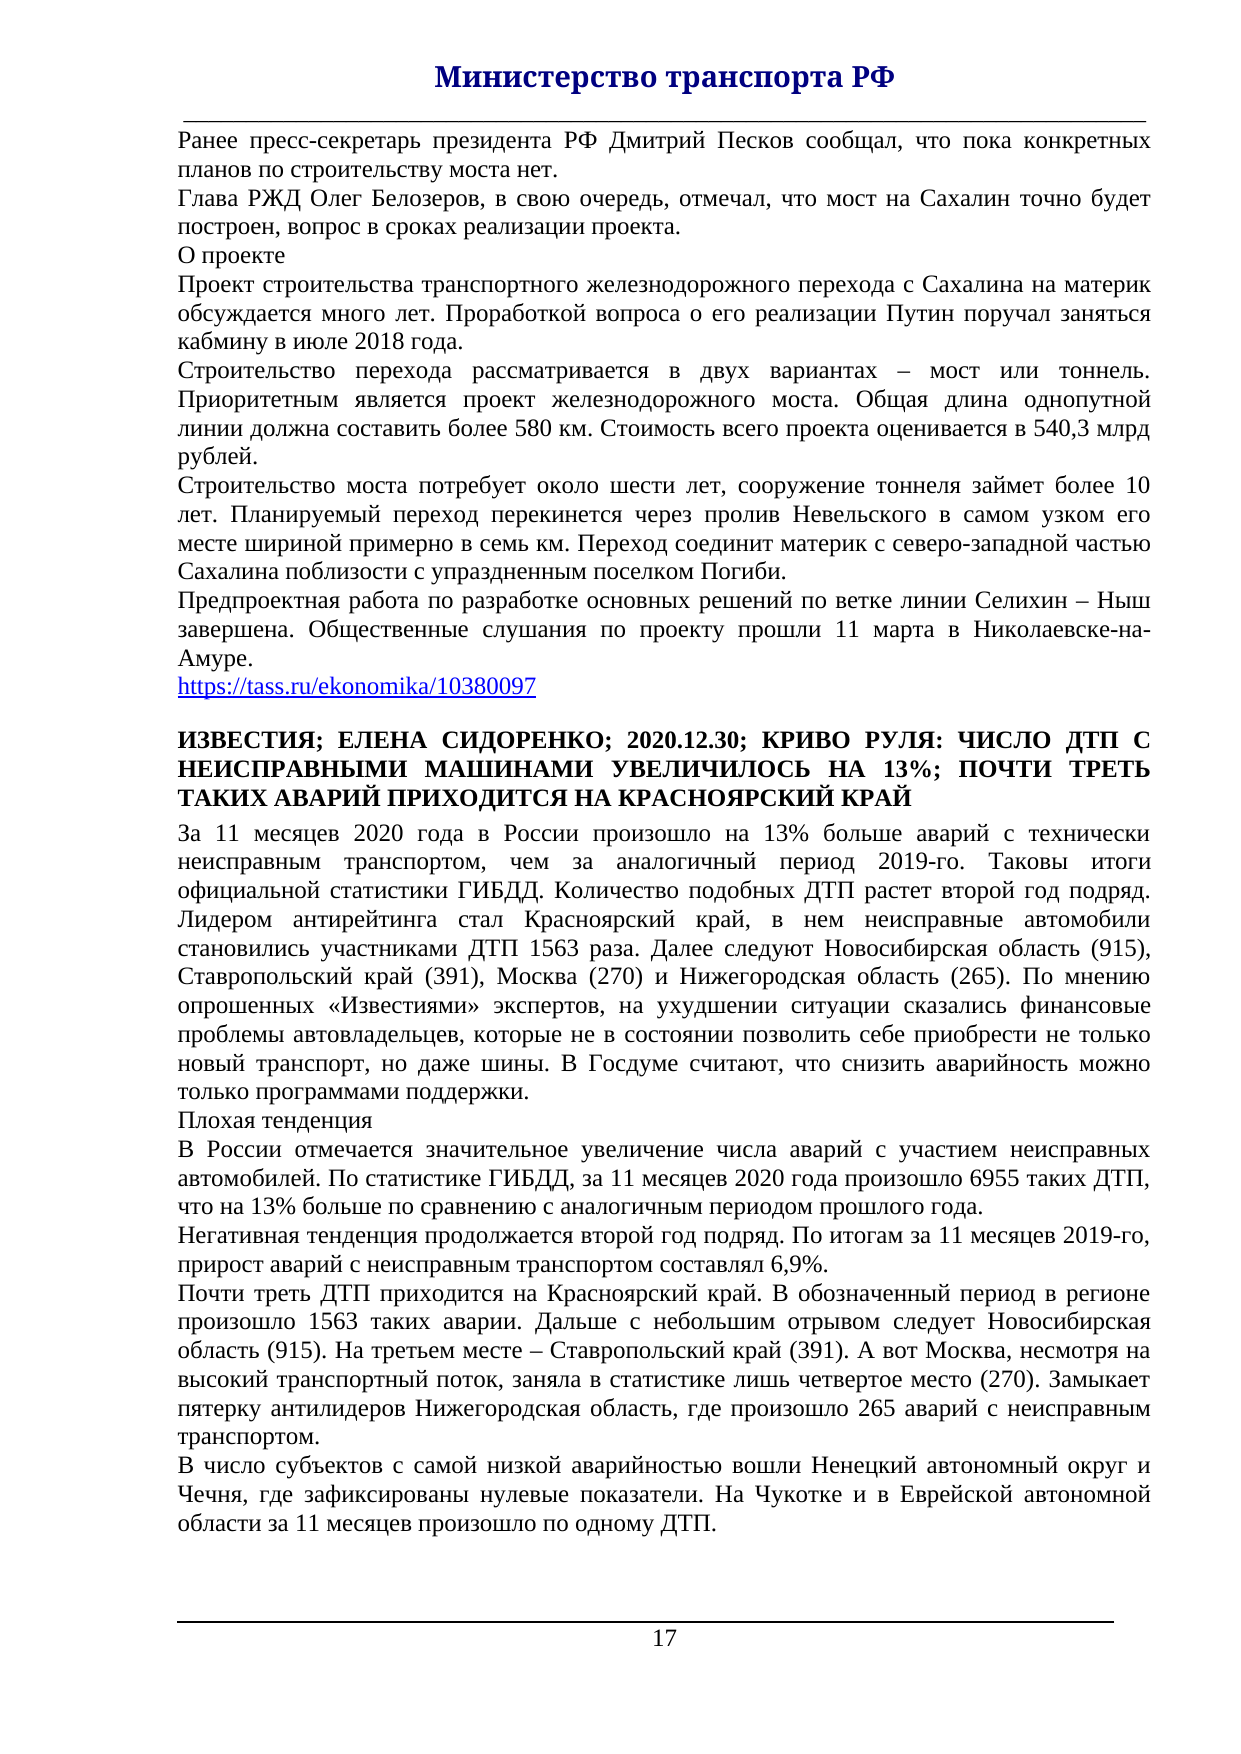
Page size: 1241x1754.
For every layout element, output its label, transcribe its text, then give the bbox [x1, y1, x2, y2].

text Строительство моста потребует около шести лет, сооружение тоннеля займет более 10 лет. Планируемый переход перекинется через пролив Невельского в самом узком его месте шириной примерно в семь км. Переход соединит материк с северо-западной частью Сахалина поблизости с упраздненным поселком Погиби. [177, 470, 1152, 585]
text За 11 месяцев 2020 года в России произошло на 13% больше аварий с технически неисправным транспортом, чем за аналогичный период 2019-го. Таковы итоги официальной статистики ГИБДД. Количество подобных ДТП растет второй год подряд. Лидером антирейтинга стал Красноярский край, в нем неисправные автомобили становились участниками ДТП 1563 раза. Далее следуют Новосибирская область (915), Ставропольский край (391), Москва (270) и Нижегородская область (265). По мнению опрошенных «Известиями» экспертов, на ухудшении ситуации сказались финансовые проблемы автовладельцев, которые не в состоянии позволить себе приобрести не только новый транспорт, но даже шины. В Госдуме считают, что снизить аварийность можно только программами поддержки. [177, 818, 1152, 1105]
text Строительство перехода рассматривается в двух вариантах – мост или тоннель. Приоритетным является проект железнодорожного моста. Общая длина однопутной линии должна составить более 580 км. Стоимость всего проекта оценивается в 540,3 млрд рублей. [177, 355, 1152, 470]
text В России отмечается значительное увеличение числа аварий с участием неисправных автомобилей. По статистике ГИБДД, за 11 месяцев 2020 года произошло 6955 таких ДТП, что на 13% больше по сравнению с аналогичным периодом прошлого года. [177, 1134, 1152, 1220]
text Негативная тенденция продолжается второй год подряд. По итогам за 11 месяцев 2019-го, прирост аварий с неисправным транспортом составлял 6,9%. [177, 1220, 1152, 1278]
text Плохая тенденция [177, 1105, 1152, 1134]
text https://tass.ru/ekonomika/10380097 [177, 671, 1152, 700]
text Проект строительства транспортного железнодорожного перехода с Сахалина на материк обсуждается много лет. Проработкой вопроса о его реализации Путин поручал заняться кабмину в июле 2018 года. [177, 269, 1152, 355]
text Почти треть ДТП приходится на Красноярский край. В обозначенный период в регионе произошло 1563 таких аварии. Дальше с небольшим отрывом следует Новосибирская область (915). На третьем месте – Ставропольский край (391). А вот Москва, несмотря на высокий транспортный поток, заняла в статистике лишь четвертое место (270). Замыкает пятерку антилидеров Нижегородская область, где произошло 265 аварий с неисправным транспортом. [177, 1278, 1152, 1450]
subtitle ИЗВЕСТИЯ; ЕЛЕНА СИДОРЕНКО; 2020.12.30; КРИВО РУЛЯ: ЧИСЛО ДТП С НЕИСПРАВНЫМИ МАШИНАМИ УВЕЛИЧИЛОСЬ НА 13%; ПОЧТИ ТРЕТЬ ТАКИХ АВАРИЙ ПРИХОДИТСЯ НА КРАСНОЯРСКИЙ КРАЙ [177, 725, 1152, 811]
text Глава РЖД Олег Белозеров, в свою очередь, отмечал, что мост на Сахалин точно будет построен, вопрос в сроках реализации проекта. [177, 183, 1152, 240]
text О проекте [177, 240, 1152, 269]
text В число субъектов с самой низкой аварийностью вошли Ненецкий автономный округ и Чечня, где зафиксированы нулевые показатели. На Чукотке и в Еврейской автономной области за 11 месяцев произошло по одному ДТП. [177, 1450, 1152, 1536]
text Предпроектная работа по разработке основных решений по ветке линии Селихин – Ныш завершена. Общественные слушания по проекту прошли 11 марта в Николаевске-на-Амуре. [177, 585, 1152, 671]
text Ранее пресс-секретарь президента РФ Дмитрий Песков сообщал, что пока конкретных планов по строительству моста нет. [177, 125, 1152, 183]
